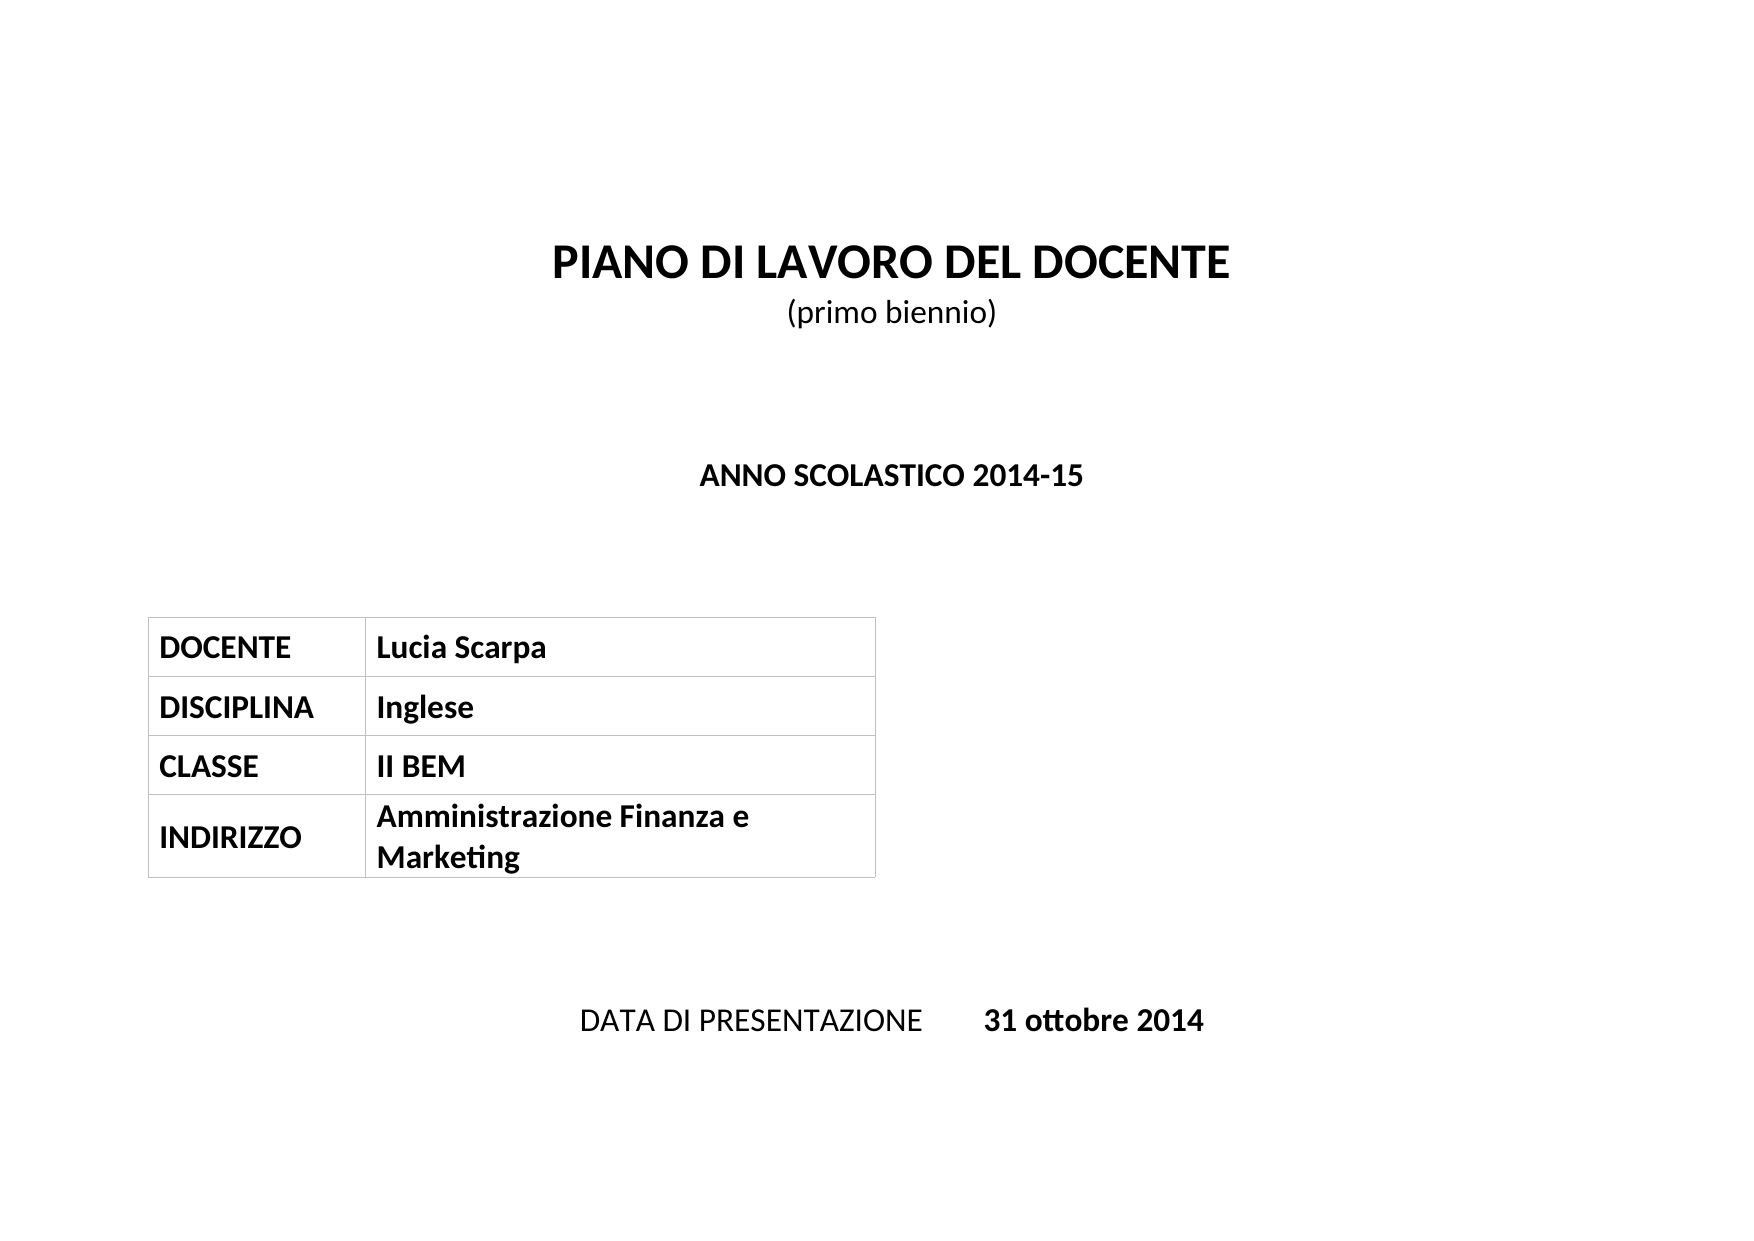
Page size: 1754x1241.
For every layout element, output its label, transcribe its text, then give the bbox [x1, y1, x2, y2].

table_cell Inglese [366, 677, 875, 735]
subtitle DATA DI PRESENTAZIONE 31 ottobre 2014 [148, 999, 1636, 1040]
table_cell DISCIPLINA [149, 677, 365, 735]
table_header Lucia Scarpa [366, 618, 875, 676]
table_cell INDIRIZZO [149, 795, 365, 877]
table_header DOCENTE [149, 618, 365, 676]
text ANNO SCOLASTICO 2014-15 [148, 454, 1636, 495]
text (primo biennio) [148, 291, 1636, 332]
table_cell II BEM [366, 736, 875, 794]
table_cell Amministrazione Finanza e Marketing [366, 795, 875, 877]
subtitle PIANO DI LAVORO DEL DOCENTE [148, 230, 1636, 291]
table_cell CLASSE [149, 736, 365, 794]
